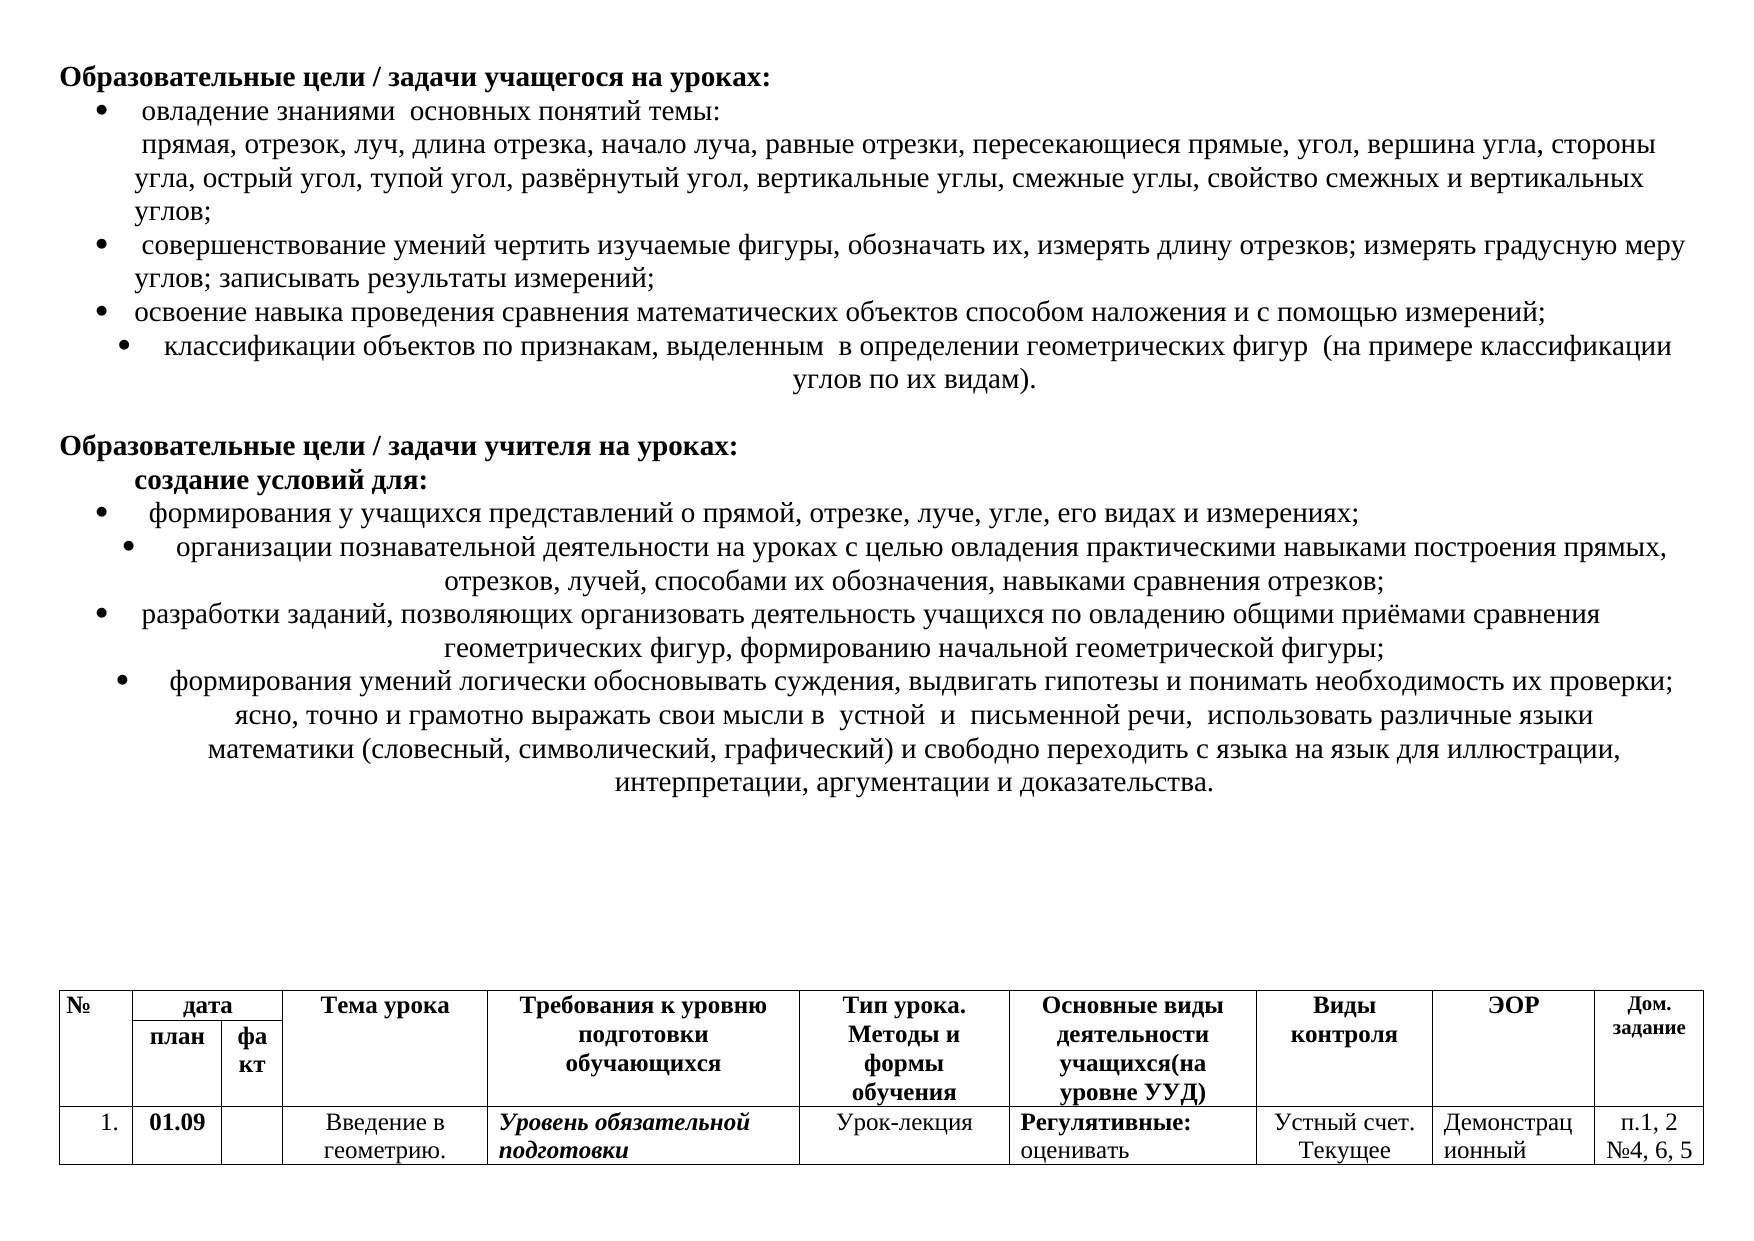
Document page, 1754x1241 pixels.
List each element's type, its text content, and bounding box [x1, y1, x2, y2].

text геометрических фигур, формированию начальной геометрической фигуры; [134, 630, 1695, 663]
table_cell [283, 1107, 487, 1164]
list формирования умений логически обосновывать суждения, выдвигать гипотезы и понимать необходимость их проверки; ясно, точно и грамотно выражать свои мысли в устной и письменной речи, использовать различные языки [97, 663, 1695, 731]
table_header № [60, 991, 132, 1106]
text Образовательные цели / задачи учителя на уроках: [59, 428, 1695, 462]
table_cell 01.09 [133, 1107, 221, 1164]
text создание условий для: [134, 462, 1695, 496]
table_cell [222, 1107, 282, 1164]
list освоение навыка проведения сравнения математических объектов способом наложения и с помощью измерений; [97, 294, 1695, 328]
list формирования у учащихся представлений о прямой, отрезке, луче, угле, его видах и измерениях; [97, 496, 1695, 529]
table_cell факт [222, 1021, 282, 1106]
text математики (словесный, символический, графический) и свободно переходить с языка на язык для иллюстрации, интерпретации, аргументации и доказательства. [134, 731, 1695, 798]
table_header Тема урока [283, 991, 487, 1106]
table_header Виды контроля [1257, 991, 1432, 1106]
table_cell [1257, 1107, 1432, 1164]
text Образовательные цели / задачи учащегося на уроках: [59, 59, 1695, 93]
text прямая, отрезок, луч, длина отрезка, начало луча, равные отрезки, пересекающиеся прямые, угол, вершина угла, стороны угла, острый угол, тупой угол, развёрнутый угол, вертикальные углы, смежные углы, свойство смежных и вертикальных углов; [134, 126, 1695, 227]
table_cell [60, 1107, 132, 1164]
table_cell план [133, 1021, 221, 1106]
table_header Тип урока. Методы и формы обучения [800, 991, 1009, 1106]
table_cell Урок-лекция [800, 1107, 1009, 1164]
table_header ЭОР [1433, 991, 1594, 1106]
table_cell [488, 1107, 799, 1164]
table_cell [1433, 1107, 1594, 1164]
table_header Требования к уровню подготовки обучающихся [488, 991, 799, 1106]
list организации познавательной деятельности на уроках с целью овладения практическими навыками построения прямых, отрезков, лучей, способами их обозначения, навыками сравнения отрезков; [97, 529, 1695, 596]
table_header Основные виды деятельности учащихся(на уровне УУД) [1010, 991, 1256, 1106]
table_header Дом. задание [1595, 991, 1703, 1106]
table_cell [1010, 1107, 1256, 1164]
table_header дата [133, 991, 282, 1020]
table_cell п.1, 2 №4, 6, 5 [1595, 1107, 1703, 1164]
list совершенствование умений чертить изучаемые фигуры, обозначать их, измерять длину отрезков; измерять градусную меру углов; записывать результаты измерений; [97, 227, 1695, 294]
list классификации объектов по признакам, выделенным в определении геометрических фигур (на примере классификации углов по их видам). [97, 328, 1695, 395]
list разработки заданий, позволяющих организовать деятельность учащихся по овладению общими приёмами сравнения [97, 596, 1695, 630]
list овладение знаниями основных понятий темы: [97, 93, 1695, 126]
